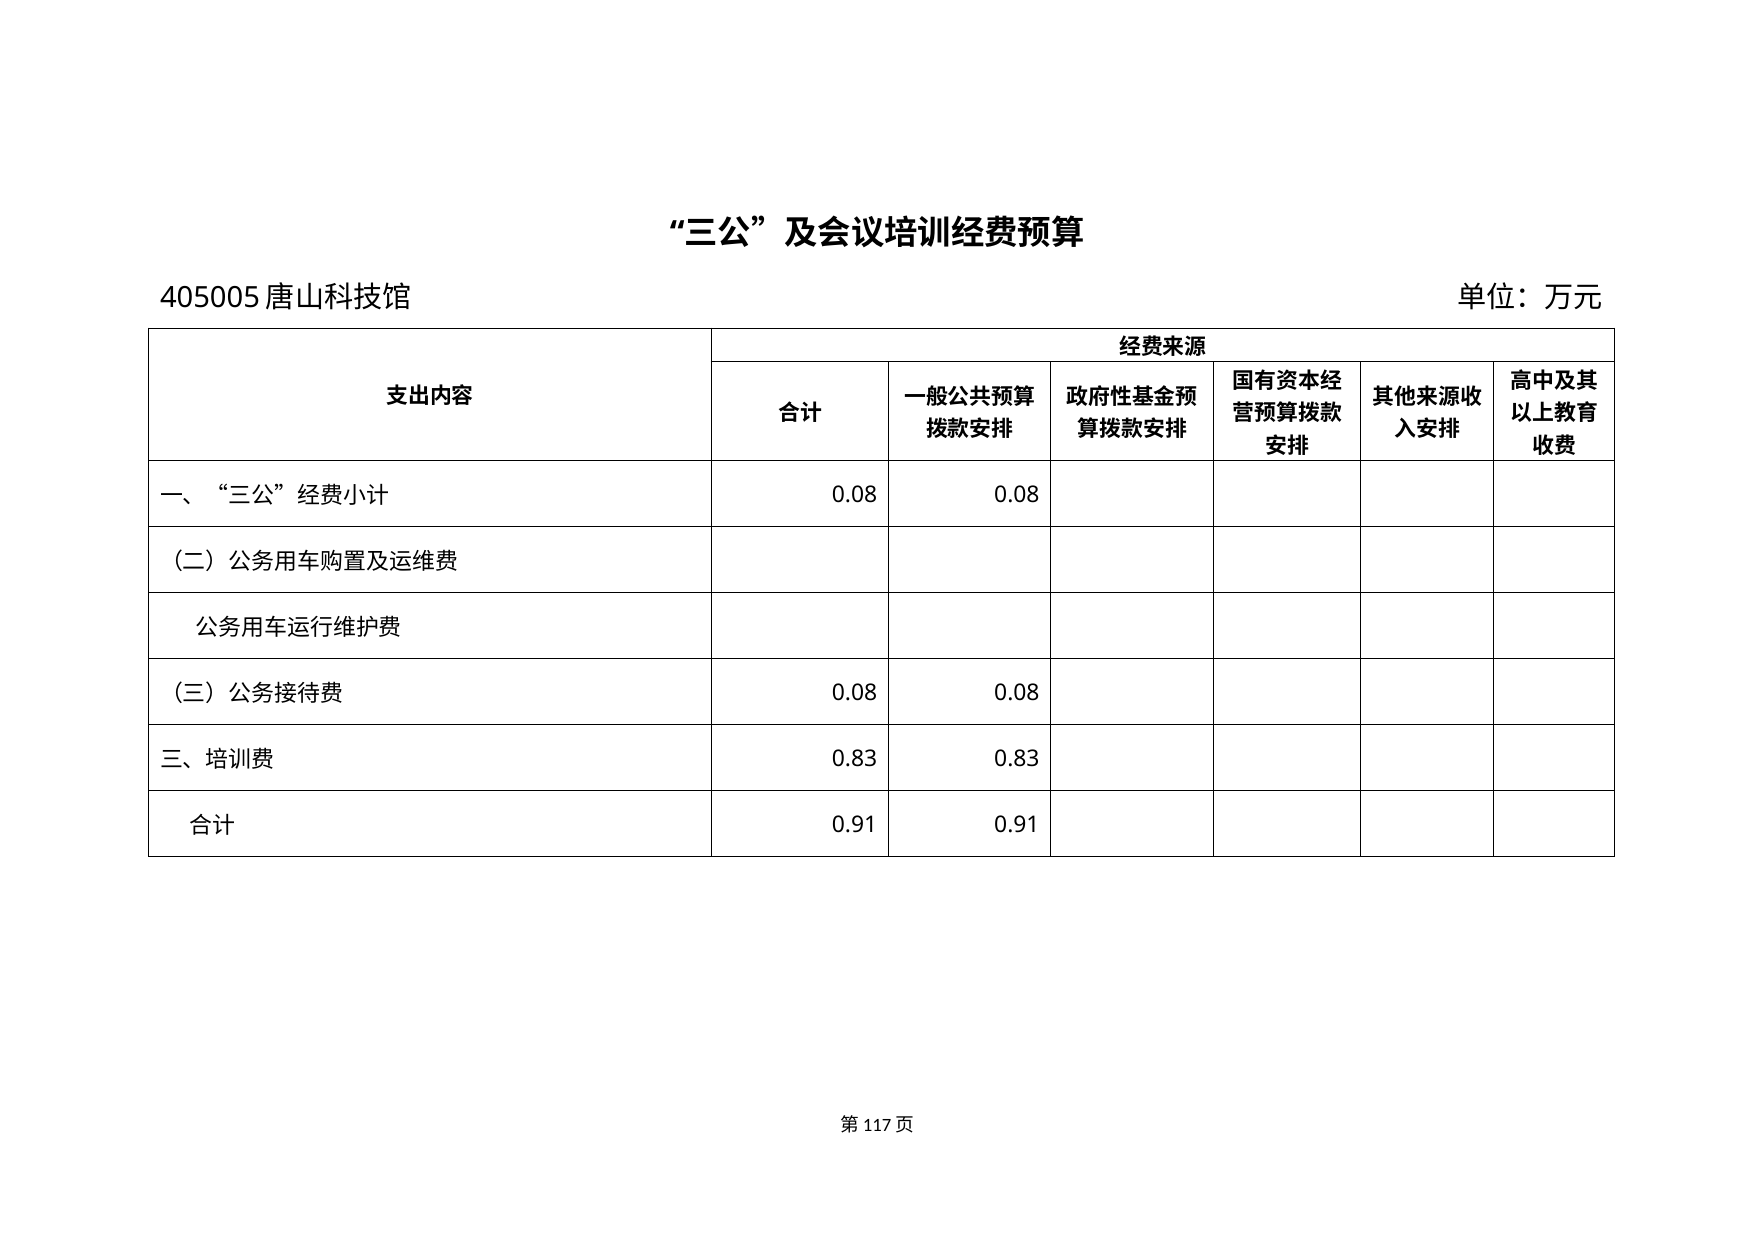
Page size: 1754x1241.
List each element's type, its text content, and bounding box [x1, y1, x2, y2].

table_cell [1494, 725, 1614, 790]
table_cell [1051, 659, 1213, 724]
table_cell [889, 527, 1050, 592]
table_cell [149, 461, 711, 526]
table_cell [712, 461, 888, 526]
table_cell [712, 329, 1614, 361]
text “三公”及会议培训经费预算 [150, 198, 1604, 263]
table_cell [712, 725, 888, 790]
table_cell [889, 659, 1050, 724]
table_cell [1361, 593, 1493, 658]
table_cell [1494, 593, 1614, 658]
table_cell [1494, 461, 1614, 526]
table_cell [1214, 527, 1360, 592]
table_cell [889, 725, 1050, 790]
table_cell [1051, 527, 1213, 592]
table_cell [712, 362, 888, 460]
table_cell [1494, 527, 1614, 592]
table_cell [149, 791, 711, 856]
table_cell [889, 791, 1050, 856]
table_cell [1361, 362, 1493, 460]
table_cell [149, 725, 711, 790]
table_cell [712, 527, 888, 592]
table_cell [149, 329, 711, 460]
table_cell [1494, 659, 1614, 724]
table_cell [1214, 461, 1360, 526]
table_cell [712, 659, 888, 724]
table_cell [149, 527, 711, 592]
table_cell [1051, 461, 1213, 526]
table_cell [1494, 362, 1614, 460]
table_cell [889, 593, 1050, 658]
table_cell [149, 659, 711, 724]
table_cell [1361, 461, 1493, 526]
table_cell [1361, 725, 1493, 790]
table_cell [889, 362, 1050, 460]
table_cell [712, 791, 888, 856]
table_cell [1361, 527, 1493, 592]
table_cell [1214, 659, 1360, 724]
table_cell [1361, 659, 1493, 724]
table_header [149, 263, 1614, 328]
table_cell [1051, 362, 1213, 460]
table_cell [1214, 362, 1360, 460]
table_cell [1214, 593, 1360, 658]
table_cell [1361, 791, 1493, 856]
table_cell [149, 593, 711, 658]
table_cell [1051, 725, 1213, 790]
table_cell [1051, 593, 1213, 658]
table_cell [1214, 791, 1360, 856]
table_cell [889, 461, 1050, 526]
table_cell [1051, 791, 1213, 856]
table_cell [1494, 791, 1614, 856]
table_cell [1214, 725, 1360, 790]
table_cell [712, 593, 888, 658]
